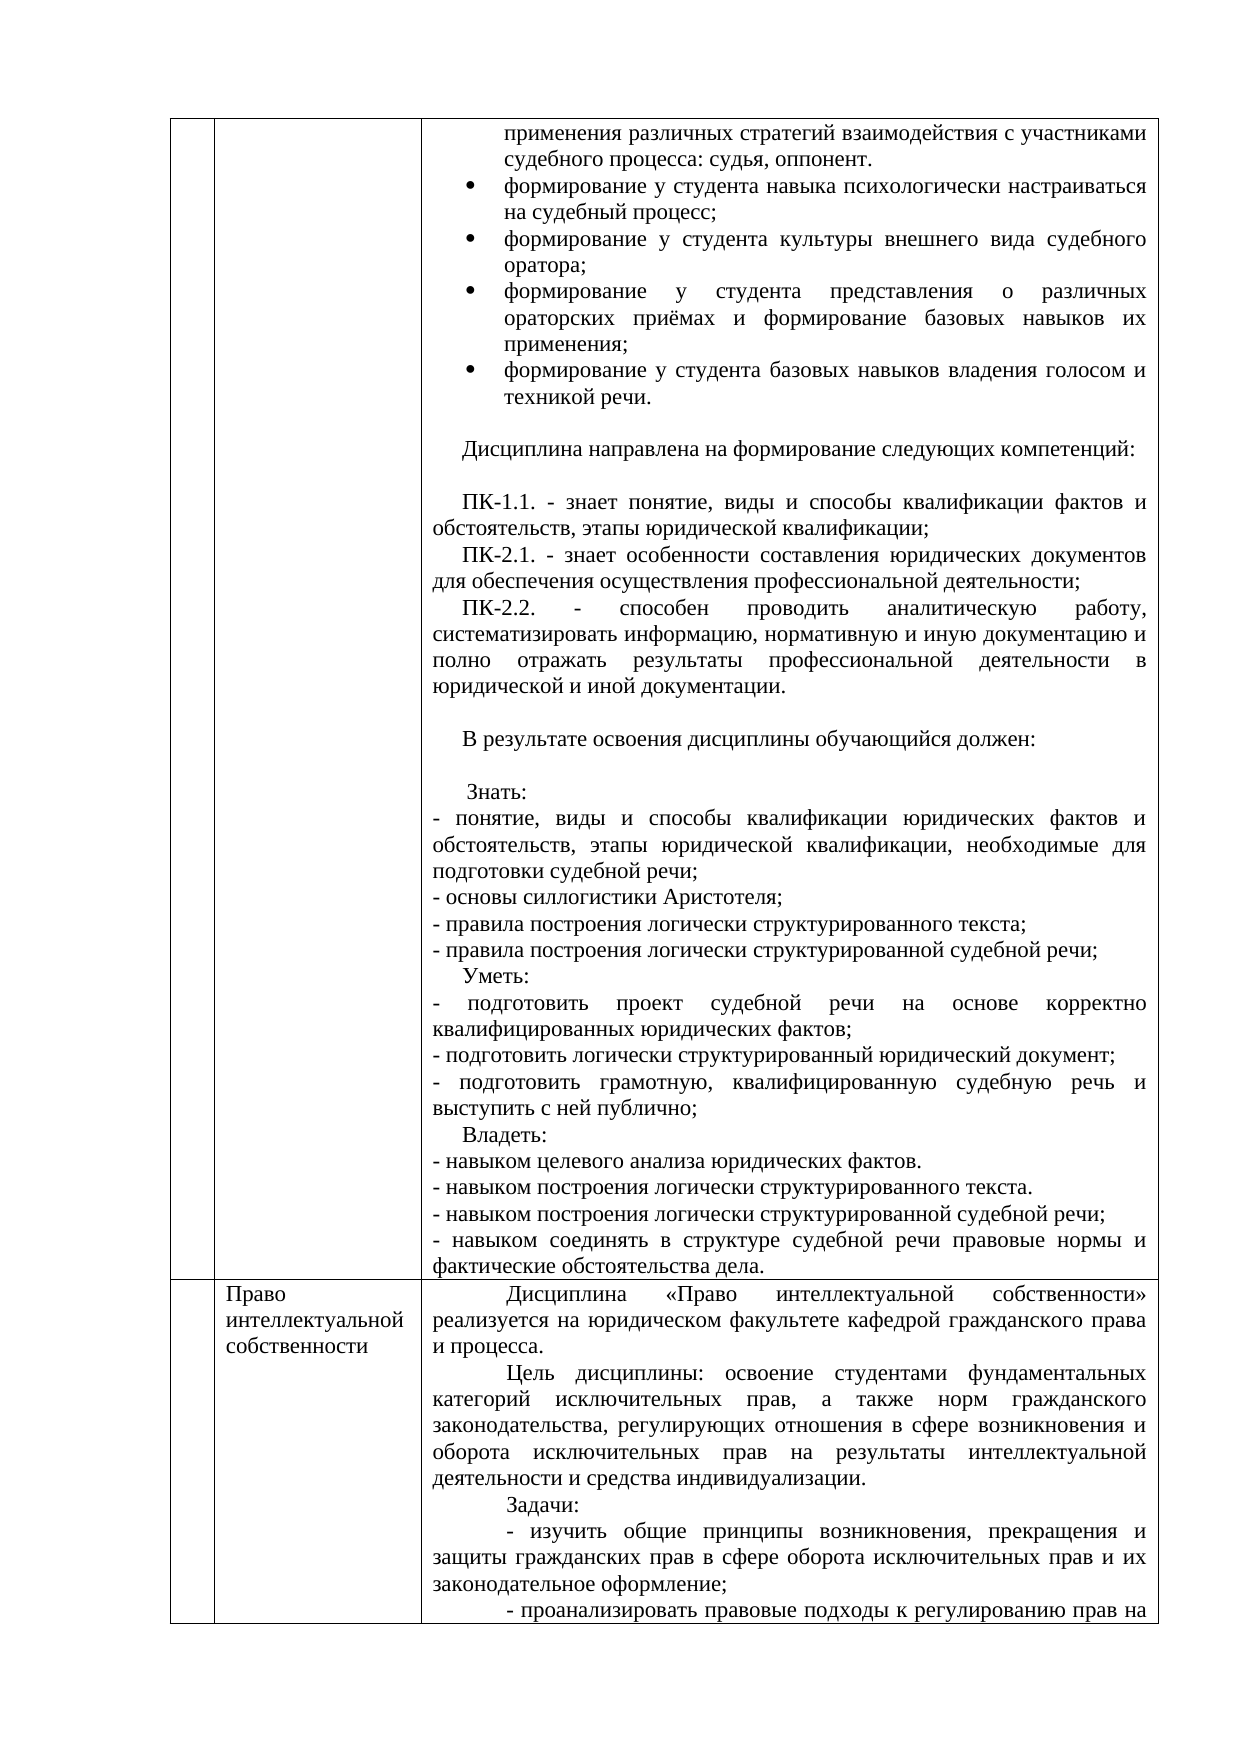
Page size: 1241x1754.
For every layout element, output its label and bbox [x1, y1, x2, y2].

table_cell [422, 119, 1158, 1279]
table_cell [215, 1280, 421, 1622]
table_cell [422, 1280, 1158, 1622]
table_cell [215, 119, 421, 1279]
table_cell [171, 1280, 214, 1622]
